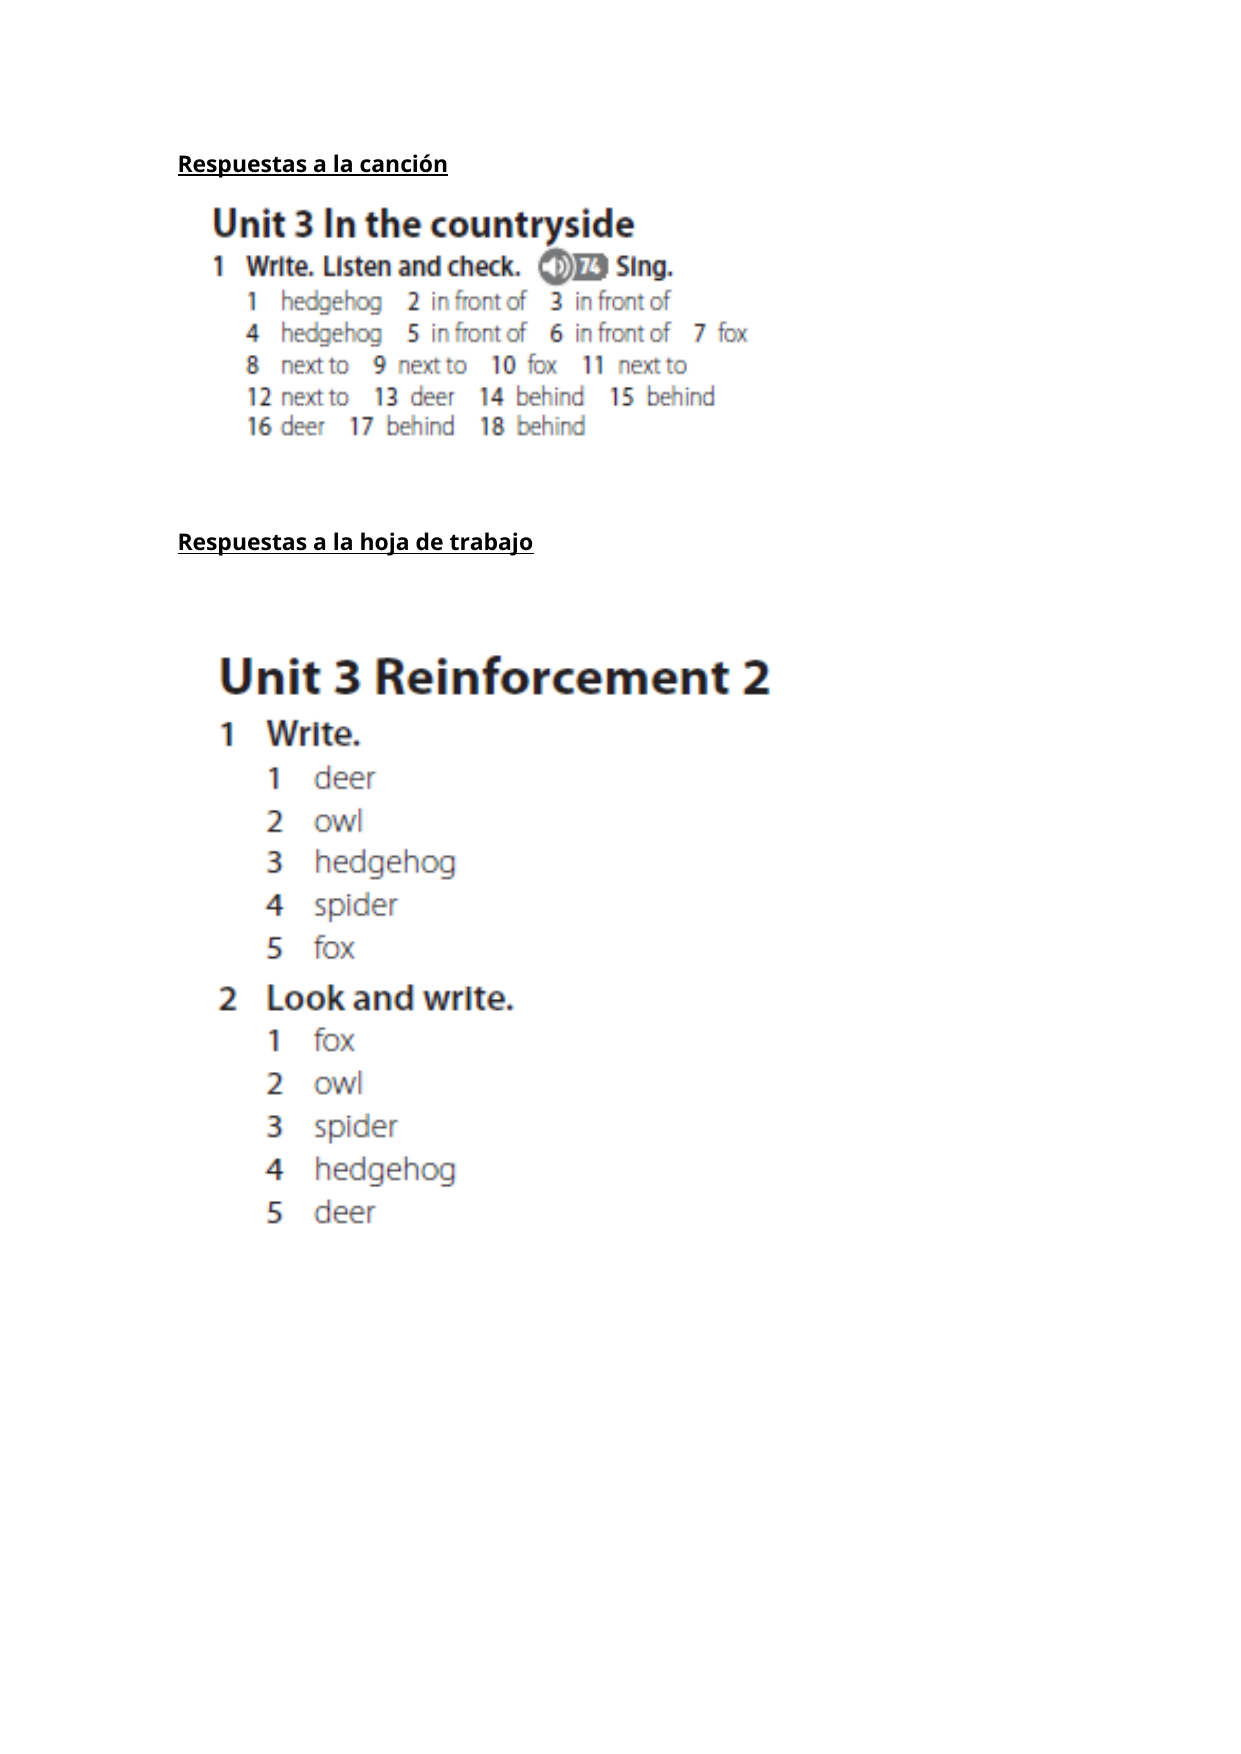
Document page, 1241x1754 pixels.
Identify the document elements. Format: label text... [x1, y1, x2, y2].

text Respuestas a la hoja de trabajo [177, 526, 1063, 557]
text Respuestas a la canción [177, 148, 1063, 179]
